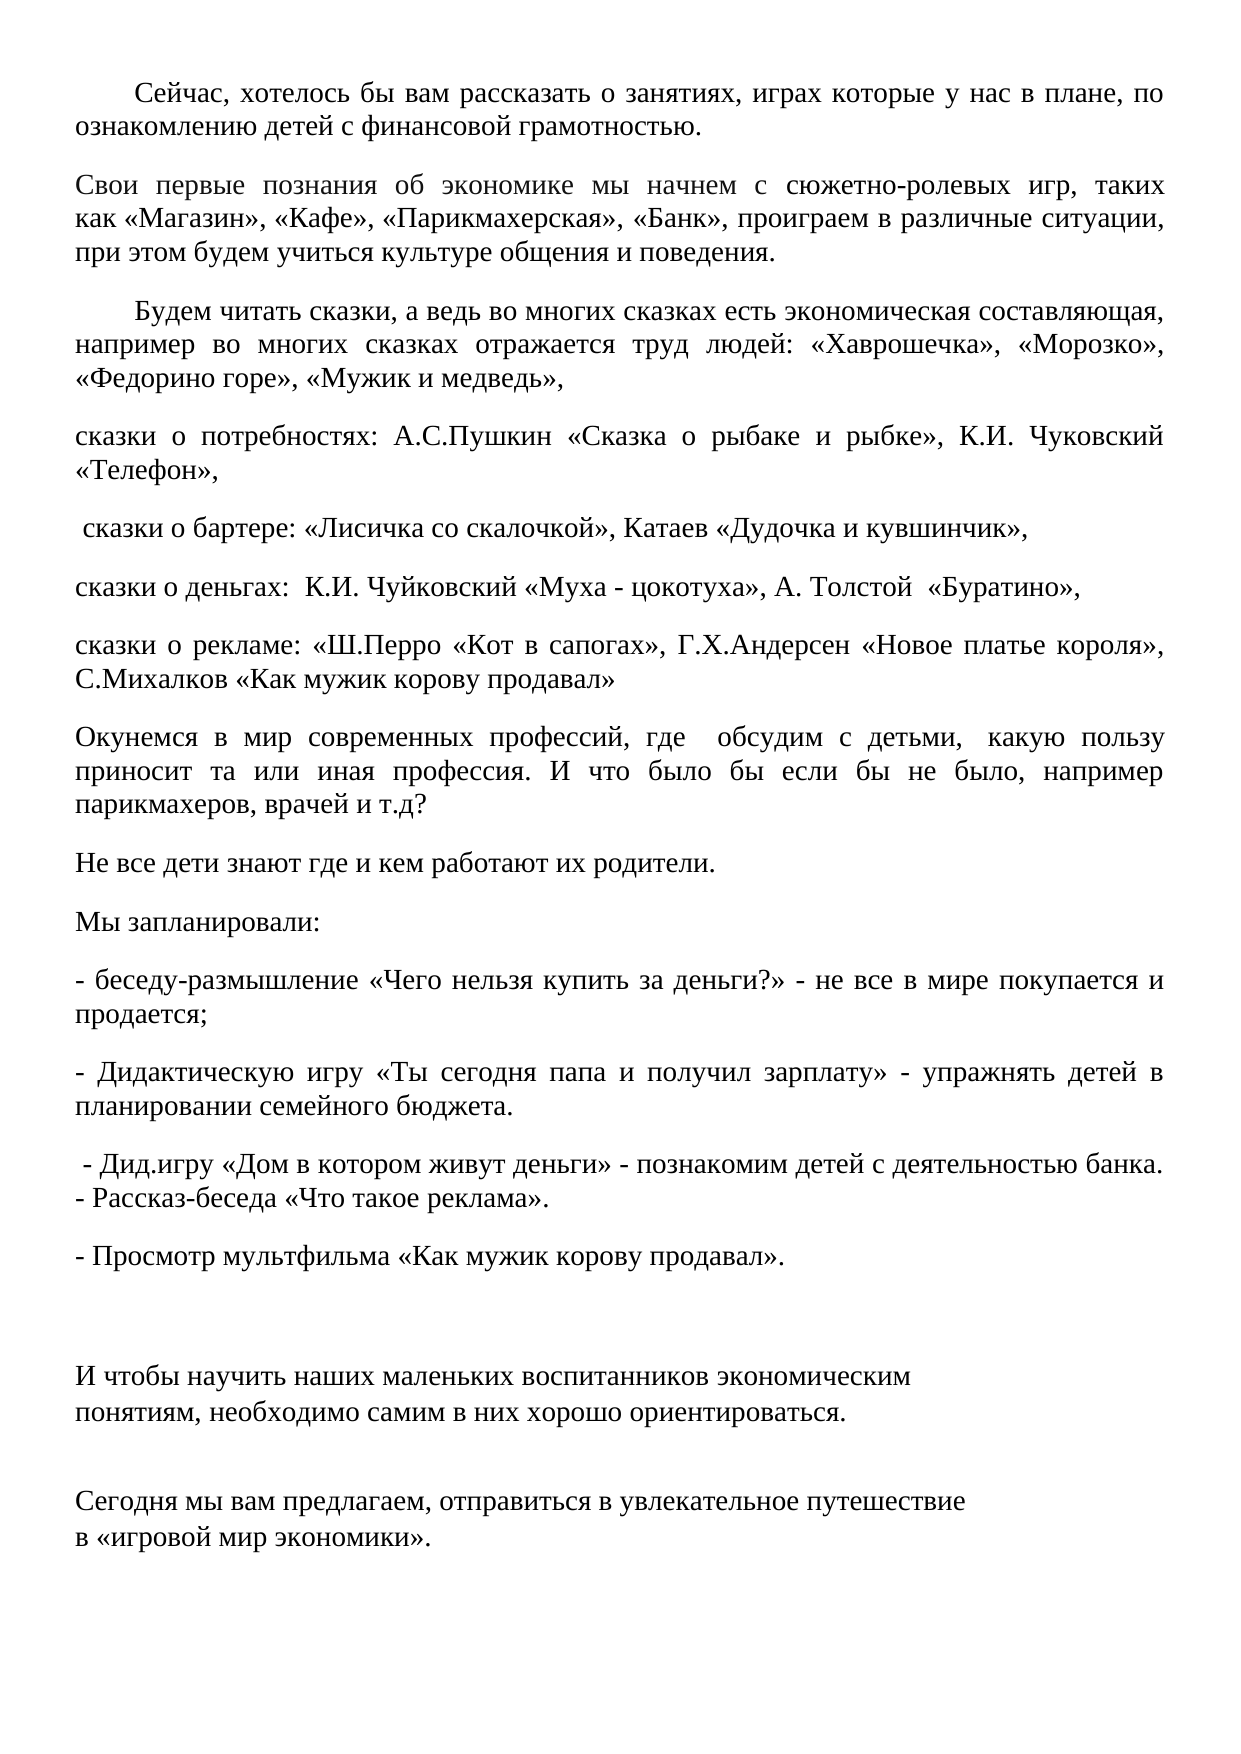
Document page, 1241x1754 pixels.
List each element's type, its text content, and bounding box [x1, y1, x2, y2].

text Не все дети знают где и кем работают их родители. [75, 845, 1165, 879]
text - Дид.игру «Дом в котором живут деньги» - познакомим детей с деятельностью банка. - Рассказ-беседа «Что такое реклама». [75, 1146, 1165, 1213]
text Сейчас, хотелось бы вам рассказать о занятиях, играх которые у нас в плане, по ознакомлению детей с финансовой грамотностью. [75, 75, 1165, 142]
text в «игровой мир экономики». [75, 1519, 1165, 1553]
text - беседу-размышление «Чего нельзя купить за деньги?» - не все в мире покупается и продается; [75, 962, 1165, 1029]
text сказки о деньгах: К.И. Чуйковский «Муха - цокотуха», А. Толстой «Буратино», [75, 569, 1165, 602]
text Сегодня мы вам предлагаем, отправиться в увлекательное путешествие [75, 1483, 1165, 1517]
text Будем читать сказки, а ведь во многих сказках есть экономическая составляющая, например во многих сказках отражается труд людей: «Хаврошечка», «Морозко», «Федорино горе», «Мужик и медведь», [75, 293, 1165, 393]
text сказки о бартере: «Лисичка со скалочкой», Катаев «Дудочка и кувшинчик», [75, 510, 1165, 544]
text Свои первые познания об экономике мы начнем с сюжетно-ролевых игр, таких как «Магазин», «Кафе», «Парикмахерская», «Банк», проиграем в различные ситуации, при этом будем учиться культуре общения и поведения. [75, 167, 1165, 268]
text - Дидактическую игру «Ты сегодня папа и получил зарплату» - упражнять детей в планировании семейного бюджета. [75, 1054, 1165, 1121]
text Мы запланировали: [75, 904, 1165, 937]
text И чтобы научить наших маленьких воспитанников экономическим понятиям, необходимо самим в них хорошо ориентироваться. [75, 1358, 1165, 1428]
text сказки о рекламе: «Ш.Перро «Кот в сапогах», Г.Х.Андерсен «Новое платье короля», С.Михалков «Как мужик корову продавал» [75, 627, 1165, 694]
text Окунемся в мир современных профессий, где обсудим с детьми, какую пользу приносит та или иная профессия. И что было бы если бы не было, например парикмахеров, врачей и т.д? [75, 719, 1165, 820]
text сказки о потребностях: А.С.Пушкин «Сказка о рыбаке и рыбке», К.И. Чуковский «Телефон», [75, 418, 1165, 485]
text - Просмотр мультфильма «Как мужик корову продавал». [75, 1238, 1165, 1272]
